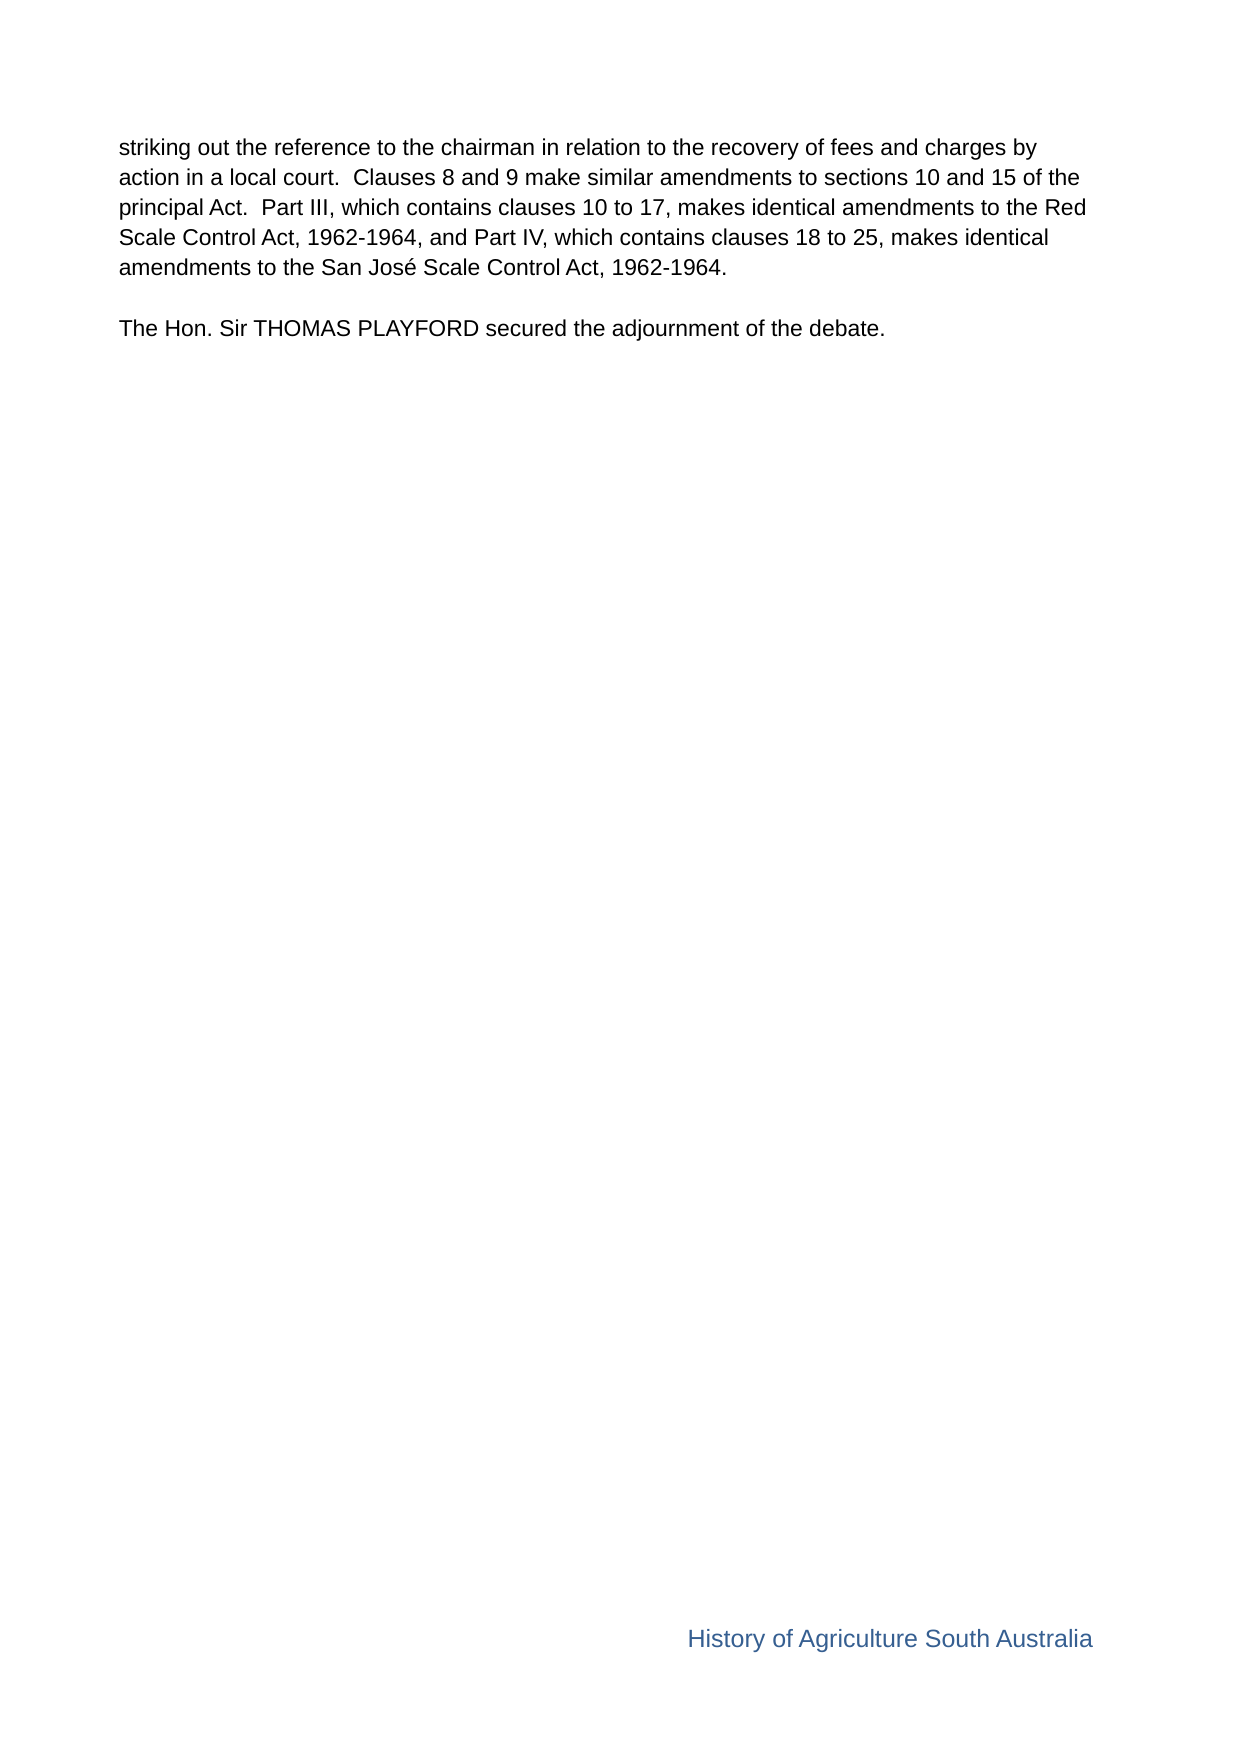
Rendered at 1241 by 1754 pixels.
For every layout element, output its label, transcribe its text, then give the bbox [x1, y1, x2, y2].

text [118, 133, 1093, 281]
text The Hon. Sir THOMAS PLAYFORD secured the adjournment of the debate. [118, 315, 1093, 341]
